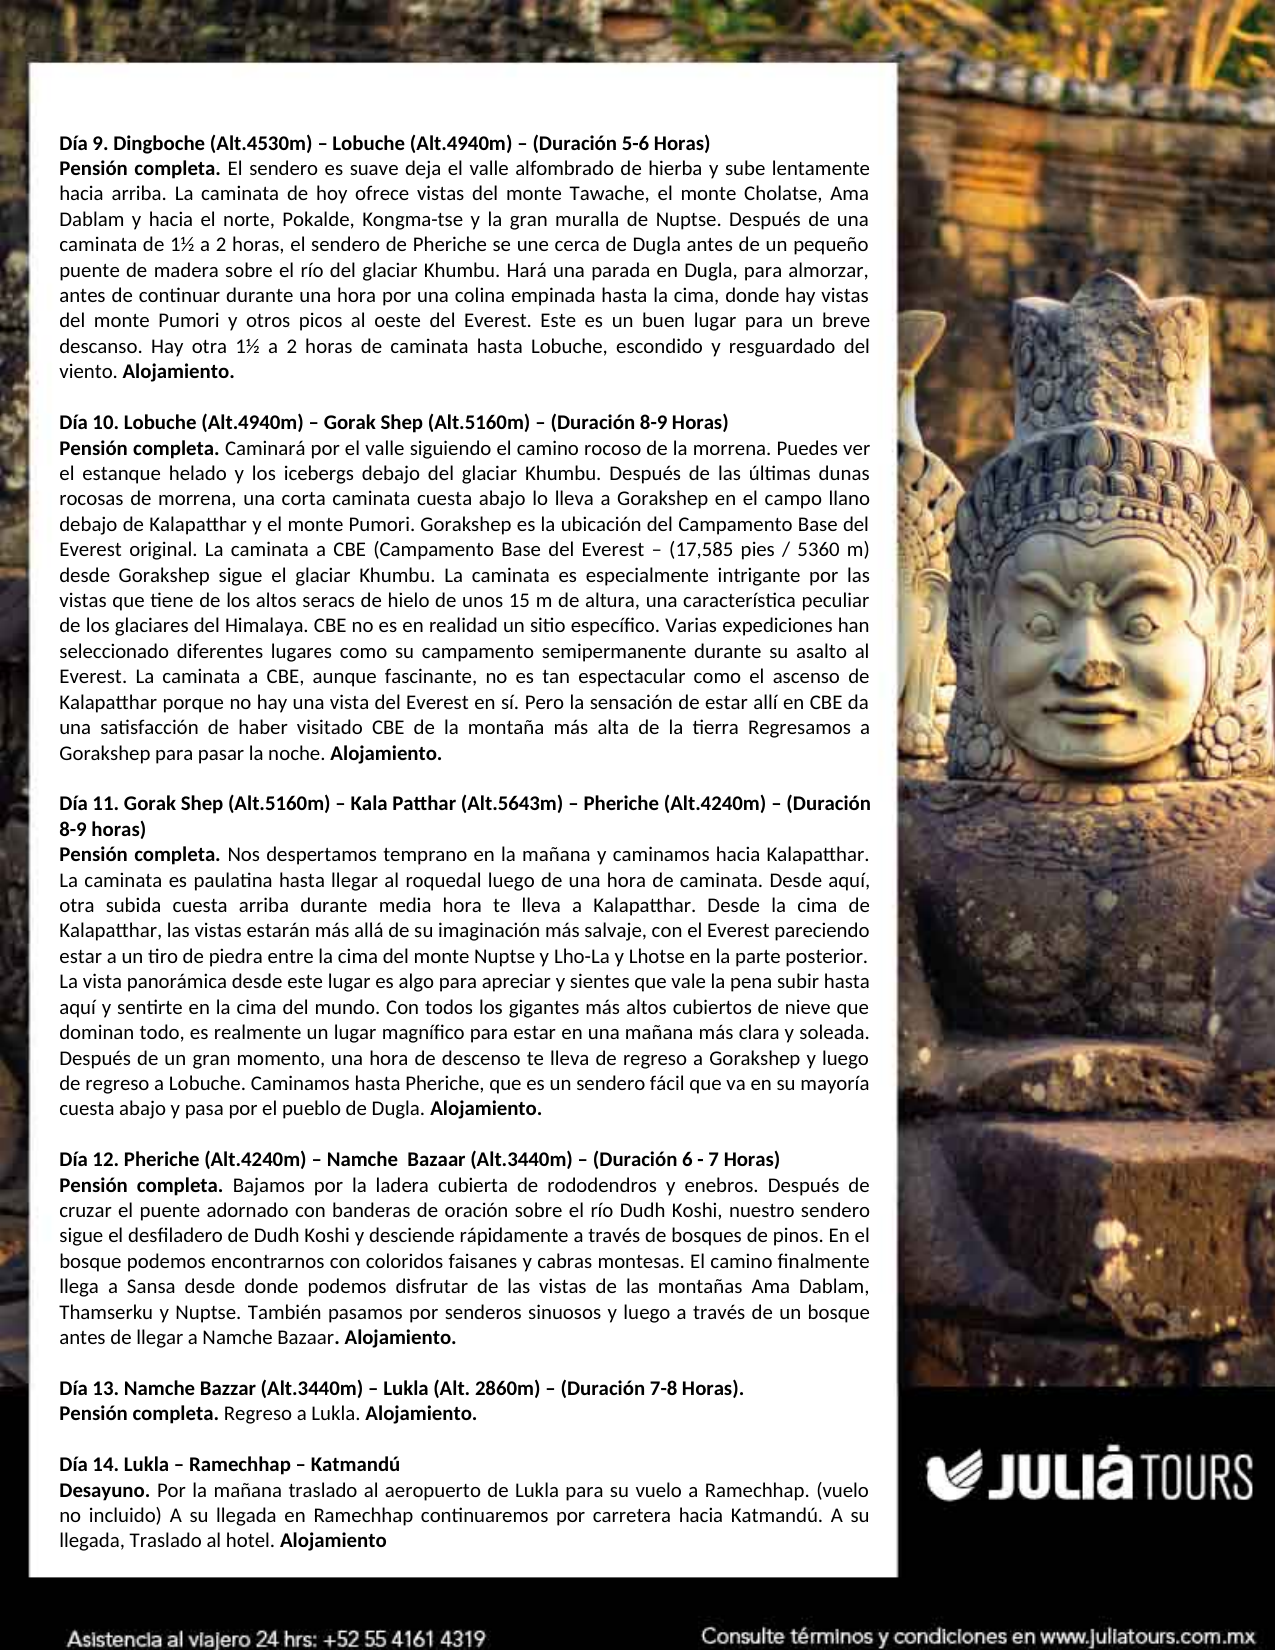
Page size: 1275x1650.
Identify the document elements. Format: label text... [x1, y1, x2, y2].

text Día 13. Namche Bazzar (Alt.3440m) – Lukla (Alt. 2860m) – (Duración 7-8 Horas). [59, 1375, 871, 1401]
text Pensión completa. Regreso a Lukla. Alojamiento. [59, 1401, 871, 1426]
text Día 12. Pheriche (Alt.4240m) – Namche Bazaar (Alt.3440m) – (Duración 6 - 7 Horas) [59, 1146, 871, 1172]
text Día 14. Lukla – Ramechhap – Katmandú [59, 1451, 871, 1477]
text Día 11. Gorak Shep (Alt.5160m) – Kala Patthar (Alt.5643m) – Pheriche (Alt.4240m) – (Duración 8-9 horas) [59, 791, 871, 841]
text Pensión completa. Nos despertamos temprano en la mañana y caminamos hacia Kalapatthar. La caminata es paulatina hasta llegar al roquedal luego de una hora de caminata. Desde aquí, otra subida cuesta arriba durante media hora te lleva a Kalapatthar. Desde la cima de Kalapatthar, las vistas estarán más allá de su imaginación más salvaje, con el Everest pareciendo estar a un tiro de piedra entre la cima del monte Nuptse y Lho-La y Lhotse en la parte posterior. La vista panorámica desde este lugar es algo para apreciar y sientes que vale la pena subir hasta aquí y sentirte en la cima del mundo. Con todos los gigantes más altos cubiertos de nieve que dominan todo, es realmente un lugar magnífico para estar en una mañana más clara y soleada. Después de un gran momento, una hora de descenso te lleva de regreso a Gorakshep y luego de regreso a Lobuche. Caminamos hasta Pheriche, que es un sendero fácil que va en su mayoría cuesta abajo y pasa por el pueblo de Dugla. Alojamiento. [59, 841, 871, 1121]
text Pensión completa. Bajamos por la ladera cubierta de rododendros y enebros. Después de cruzar el puente adornado con banderas de oración sobre el río Dudh Koshi, nuestro sendero sigue el desfiladero de Dudh Koshi y desciende rápidamente a través de bosques de pinos. En el bosque podemos encontrarnos con coloridos faisanes y cabras montesas. El camino finalmente llega a Sansa desde donde podemos disfrutar de las vistas de las montañas Ama Dablam, Thamserku y Nuptse. También pasamos por senderos sinuosos y luego a través de un bosque antes de llegar a Namche Bazaar. Alojamiento. [59, 1172, 871, 1350]
text Día 9. Dingboche (Alt.4530m) – Lobuche (Alt.4940m) – (Duración 5-6 Horas) [59, 130, 871, 155]
picture [0, 0, 1275, 1650]
text Desayuno. Por la mañana traslado al aeropuerto de Lukla para su vuelo a Ramechhap. (vuelo no incluido) A su llegada en Ramechhap continuaremos por carretera hacia Katmandú. A su llegada, Traslado al hotel. Alojamiento [59, 1477, 871, 1553]
text Pensión completa. El sendero es suave deja el valle alfombrado de hierba y sube lentamente hacia arriba. La caminata de hoy ofrece vistas del monte Tawache, el monte Cholatse, Ama Dablam y hacia el norte, Pokalde, Kongma-tse y la gran muralla de Nuptse. Después de una caminata de 1½ a 2 horas, el sendero de Pheriche se une cerca de Dugla antes de un pequeño puente de madera sobre el río del glaciar Khumbu. Hará una parada en Dugla, para almorzar, antes de continuar durante una hora por una colina empinada hasta la cima, donde hay vistas del monte Pumori y otros picos al oeste del Everest. Este es un buen lugar para un breve descanso. Hay otra 1½ a 2 horas de caminata hasta Lobuche, escondido y resguardado del viento. Alojamiento. [59, 155, 871, 384]
text Pensión completa. Caminará por el valle siguiendo el camino rocoso de la morrena. Puedes ver el estanque helado y los icebergs debajo del glaciar Khumbu. Después de las últimas dunas rocosas de morrena, una corta caminata cuesta abajo lo lleva a Gorakshep en el campo llano debajo de Kalapatthar y el monte Pumori. Gorakshep es la ubicación del Campamento Base del Everest original. La caminata a CBE (Campamento Base del Everest – (17,585 pies / 5360 m) desde Gorakshep sigue el glaciar Khumbu. La caminata es especialmente intrigante por las vistas que tiene de los altos seracs de hielo de unos 15 m de altura, una característica peculiar de los glaciares del Himalaya. CBE no es en realidad un sitio específico. Varias expediciones han seleccionado diferentes lugares como su campamento semipermanente durante su asalto al Everest. La caminata a CBE, aunque fascinante, no es tan espectacular como el ascenso de Kalapatthar porque no hay una vista del Everest en sí. Pero la sensación de estar allí en CBE da una satisfacción de haber visitado CBE de la montaña más alta de la tierra Regresamos a Gorakshep para pasar la noche. Alojamiento. [59, 435, 871, 765]
text Día 10. Lobuche (Alt.4940m) – Gorak Shep (Alt.5160m) – (Duración 8-9 Horas) [59, 409, 871, 435]
